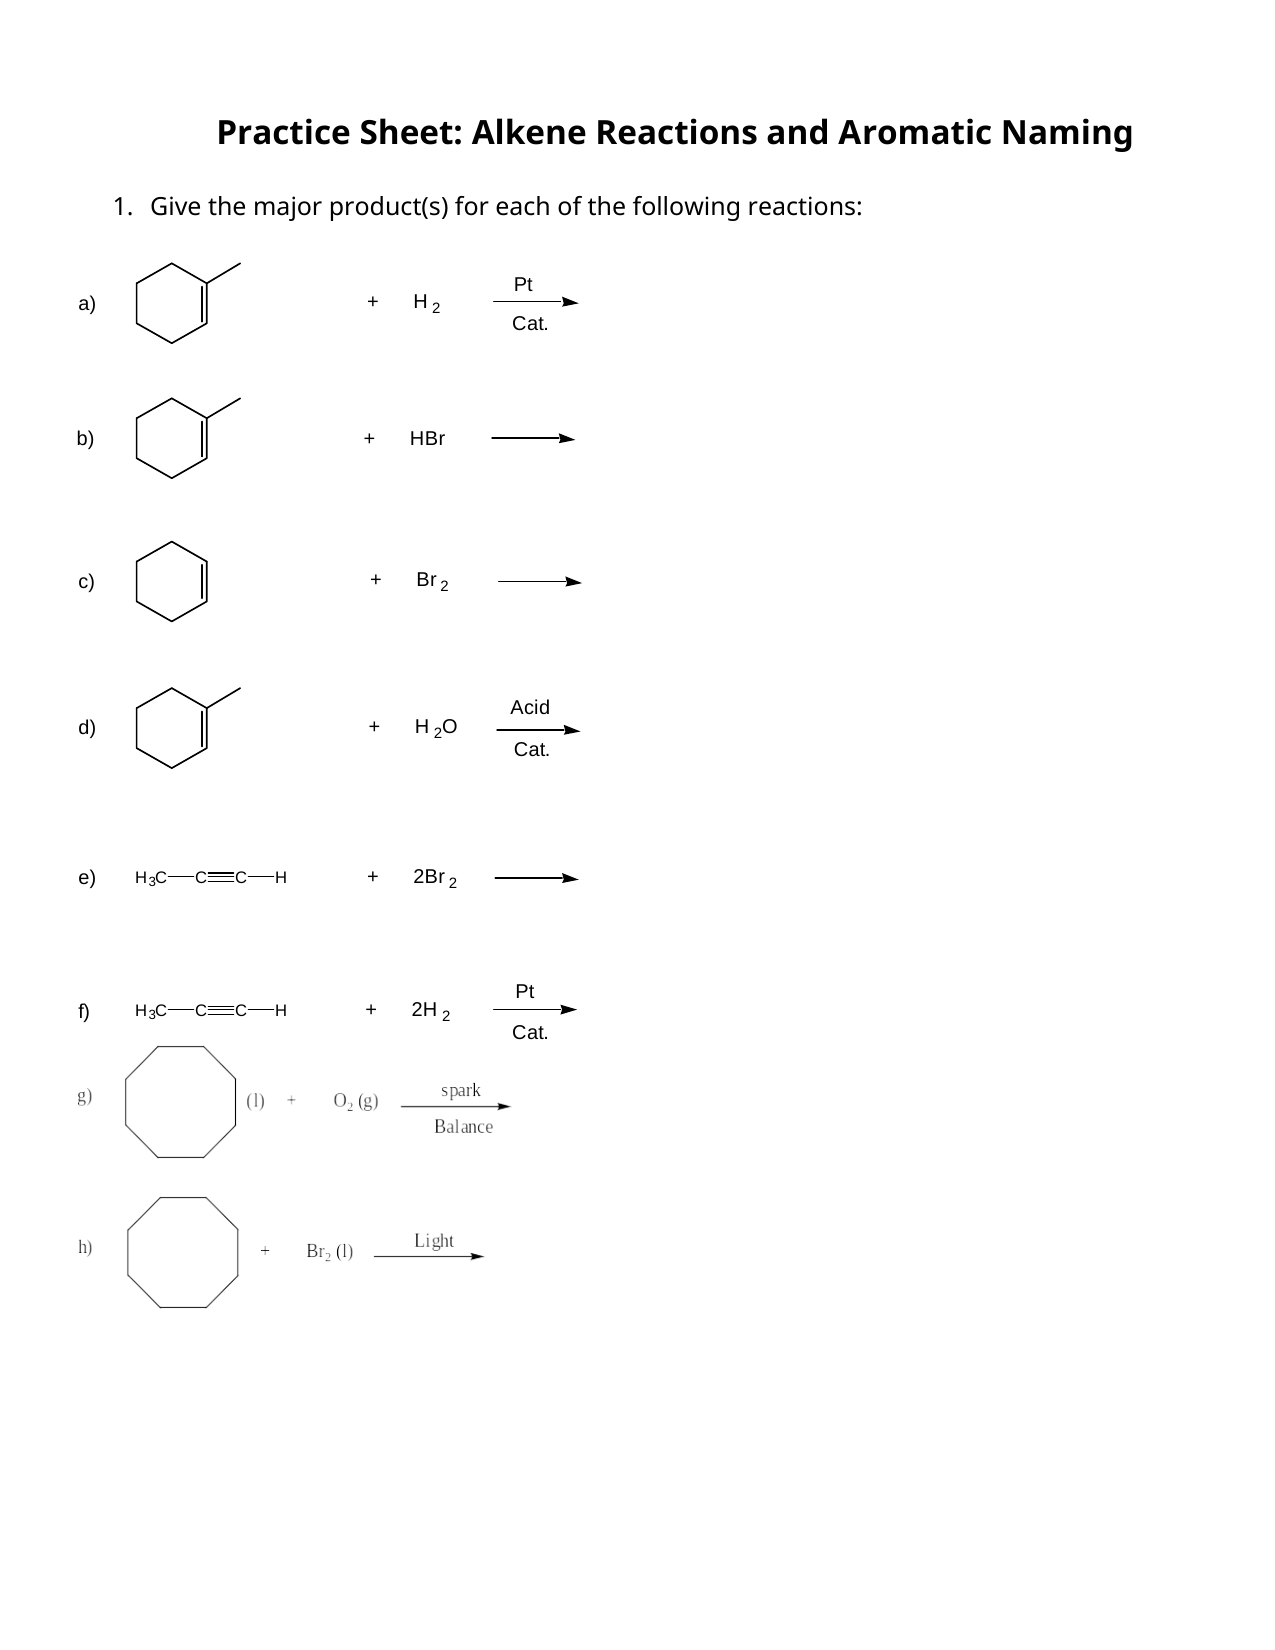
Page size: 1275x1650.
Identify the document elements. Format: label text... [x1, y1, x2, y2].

list Practice Sheet: Alkene Reactions and Aromatic Naming [150, 109, 1200, 154]
list Give the major product(s) for each of the following reactions: [112, 188, 1200, 223]
